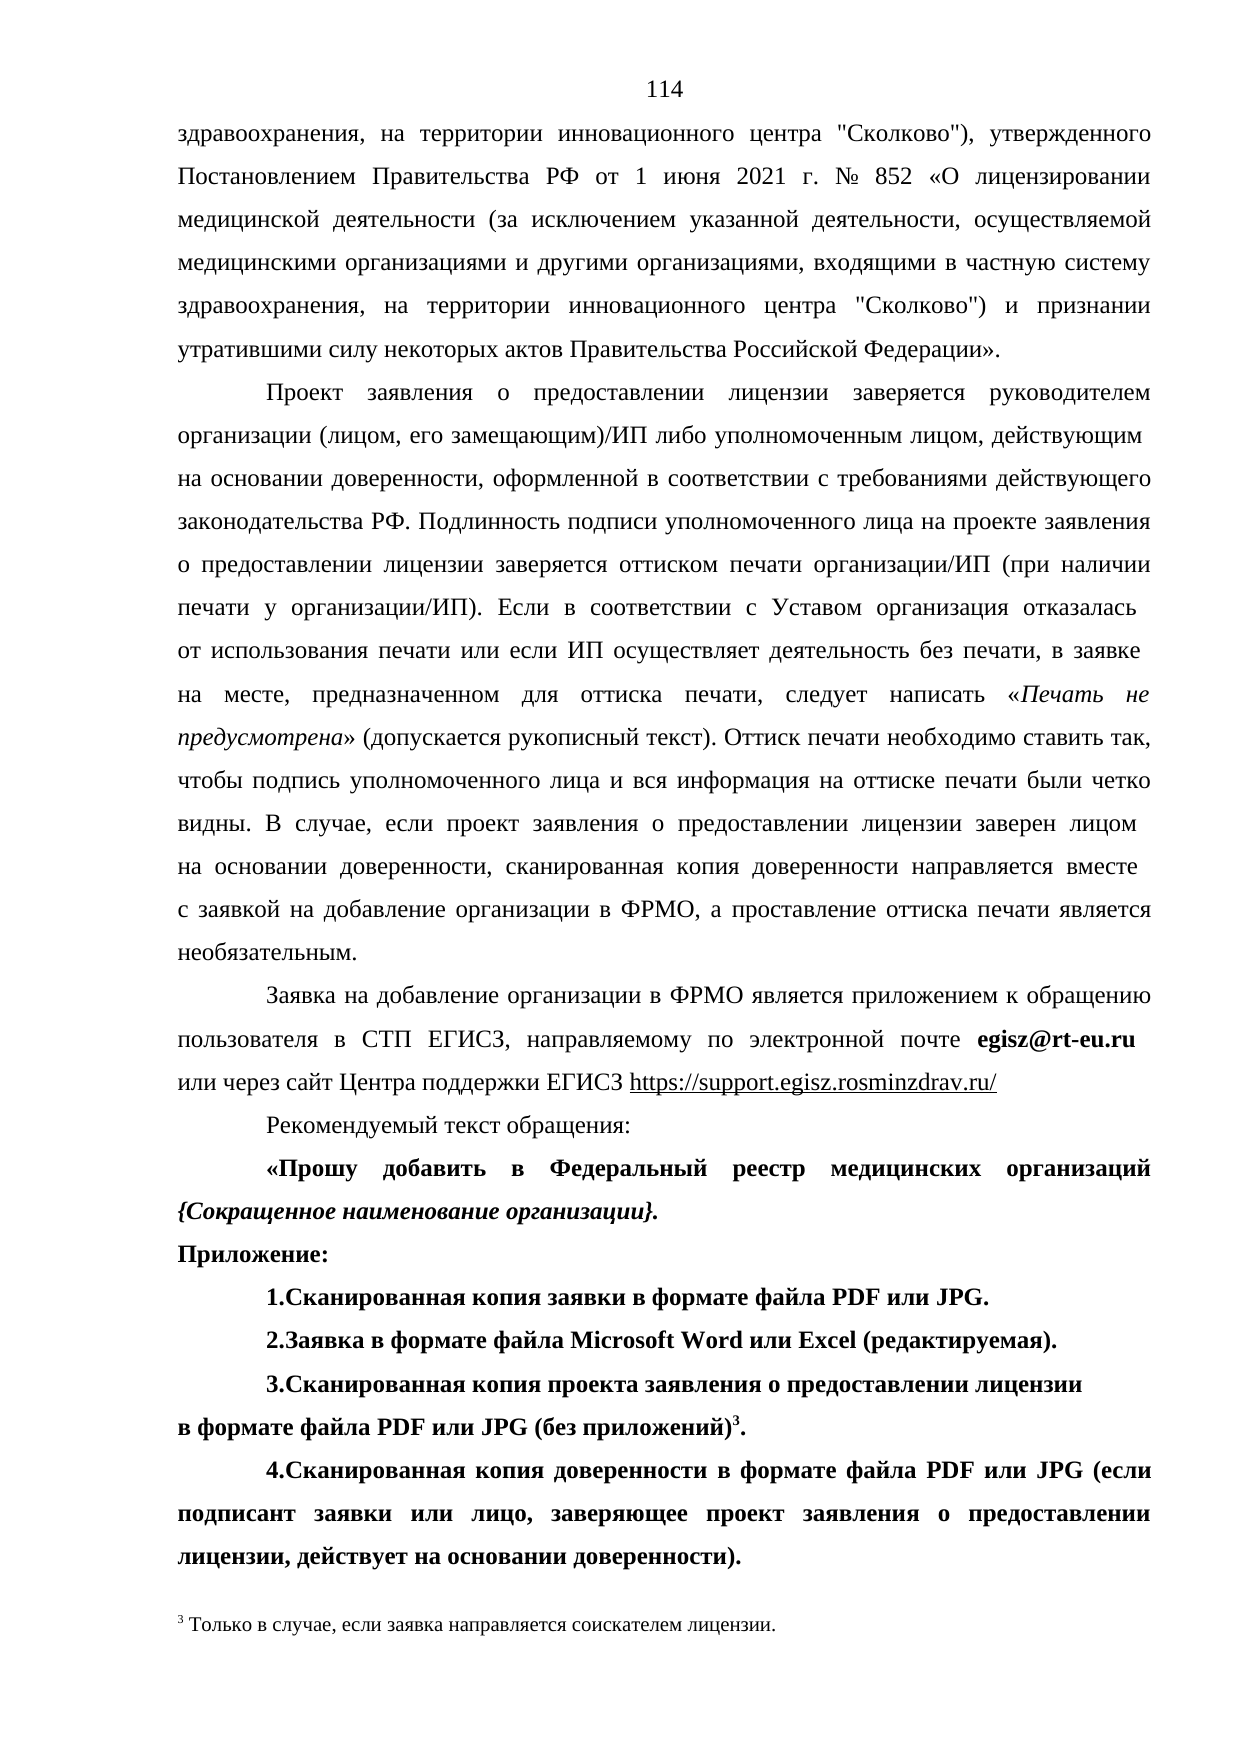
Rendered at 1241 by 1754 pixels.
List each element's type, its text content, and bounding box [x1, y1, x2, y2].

list Заявка в формате файла Microsoft Word или Excel (редактируемая). [177, 1326, 1152, 1354]
text Рекомендуемый текст обращения: [177, 1110, 1152, 1139]
text Проект заявления о предоставлении лицензии заверяется руководителем организации (лицом, его замещающим)/ИП либо уполномоченным лицом, действующим на основании доверенности, оформленной в соответствии с требованиями действующего законодательства РФ. Подлинность подписи уполномоченного лица на проекте заявления о предоставлении лицензии заверяется оттиском печати организации/ИП (при наличии печати у организации/ИП). Если в соответствии с Уставом организация отказалась от использования печати или если ИП осуществляет деятельность без печати, в заявке на месте, предназначенном для оттиска печати, следует написать «Печать не предусмотрена» (допускается рукописный текст). Оттиск печати необходимо ставить так, чтобы подпись уполномоченного лица и вся информация на оттиске печати были четко видны. В случае, если проект заявления о предоставлении лицензии заверен лицом на основании доверенности, сканированная копия доверенности направляется вместе с заявкой на добавление организации в ФРМО, а проставление оттиска печати является необязательным. [177, 377, 1152, 966]
list Сканированная копия доверенности в формате файла PDF или JPG (если подписант заявки или лицо, заверяющее проект заявления о предоставлении лицензии, действует на основании доверенности). [177, 1455, 1152, 1570]
list Сканированная копия заявки в формате файла PDF или JPG. [177, 1282, 1152, 1311]
text «Прошу добавить в Федеральный реестр медицинских организаций {Сокращенное наименование организации}. [177, 1153, 1152, 1225]
text Заявка на добавление организации в ФРМО является приложением к обращению пользователя в СТП ЕГИСЗ, направляемому по электронной почте egisz@rt-eu.ru или через сайт Центра поддержки ЕГИСЗ https://support.egisz.rosminzdrav.ru/ [177, 981, 1152, 1096]
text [177, 118, 1152, 362]
text Приложение: [177, 1239, 1152, 1268]
list Сканированная копия проекта заявления о предоставлении лицензии в формате файла PDF или JPG (без приложений). [177, 1369, 1152, 1441]
